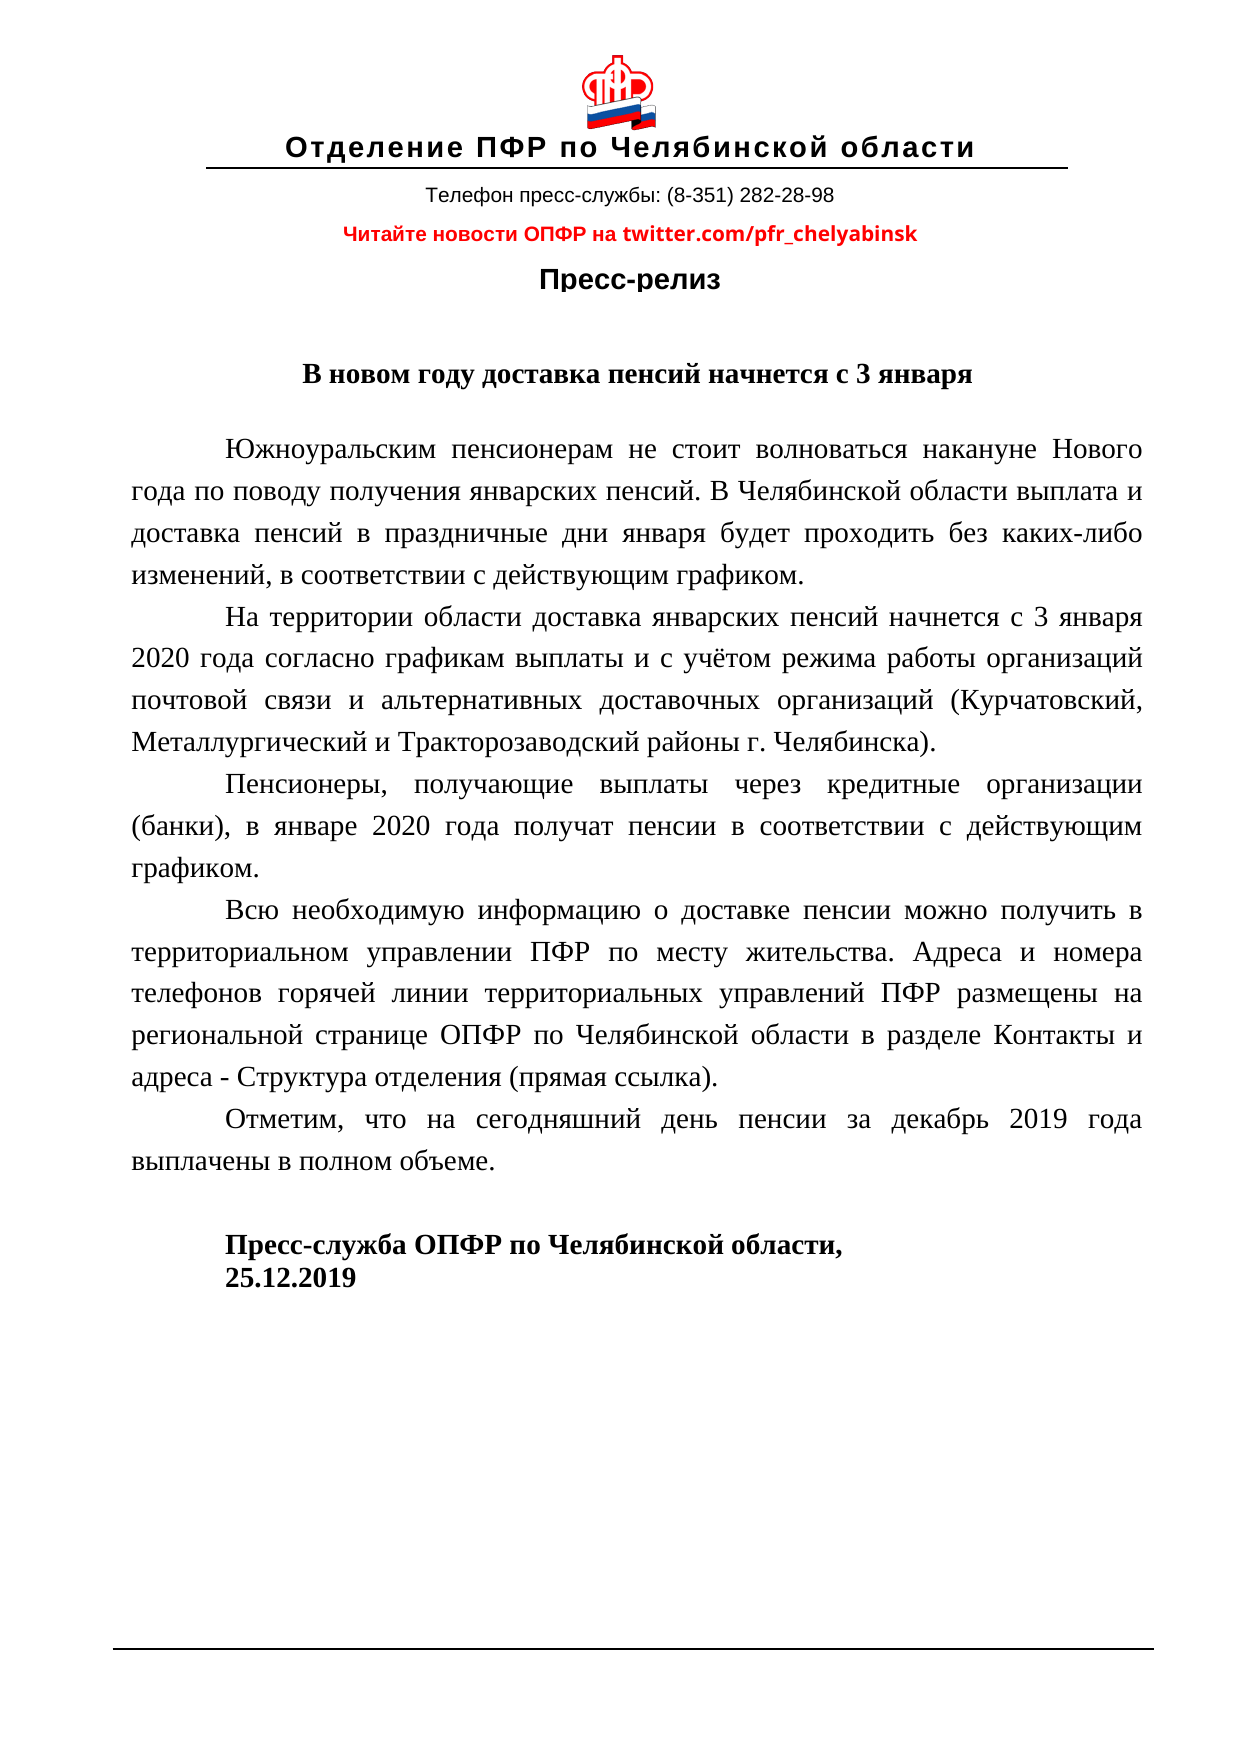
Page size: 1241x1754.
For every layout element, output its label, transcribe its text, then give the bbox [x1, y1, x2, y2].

text Всю необходимую информацию о доставке пенсии можно получить в территориальном управлении ПФР по месту жительства. Адреса и номера телефонов горячей линии территориальных управлений ПФР размещены на региональной странице ОПФР по Челябинской области в разделе Контакты и адреса - Структура отделения (прямая ссылка). [131, 892, 1144, 1093]
text Отметим, что на сегодняшний день пенсии за декабрь 2019 года выплачены в полном объеме. [131, 1101, 1144, 1177]
text В новом году доставка пенсий начнется с 3 января [131, 356, 1144, 389]
text Пенсионеры, получающие выплаты через кредитные организации (банки), в январе 2020 года получат пенсии в соответствии с действующим графиком. [131, 766, 1144, 883]
text Пресс-служба ОПФР по Челябинской области, [131, 1227, 1144, 1260]
picture [581, 55, 656, 131]
text Южноуральским пенсионерам не стоит волноваться накануне Нового года по поводу получения январских пенсий. В Челябинской области выплата и доставка пенсий в праздничные дни января будет проходить без каких-либо изменений, в соответствии с действующим графиком. [131, 431, 1144, 590]
text На территории области доставка январских пенсий начнется с 3 января 2020 года согласно графикам выплаты и с учётом режима работы организаций почтовой связи и альтернативных доставочных организаций (Курчатовский, Металлургический и Тракторозаводский районы г. Челябинска). [131, 599, 1144, 758]
text 25.12.2019 [131, 1260, 1144, 1294]
